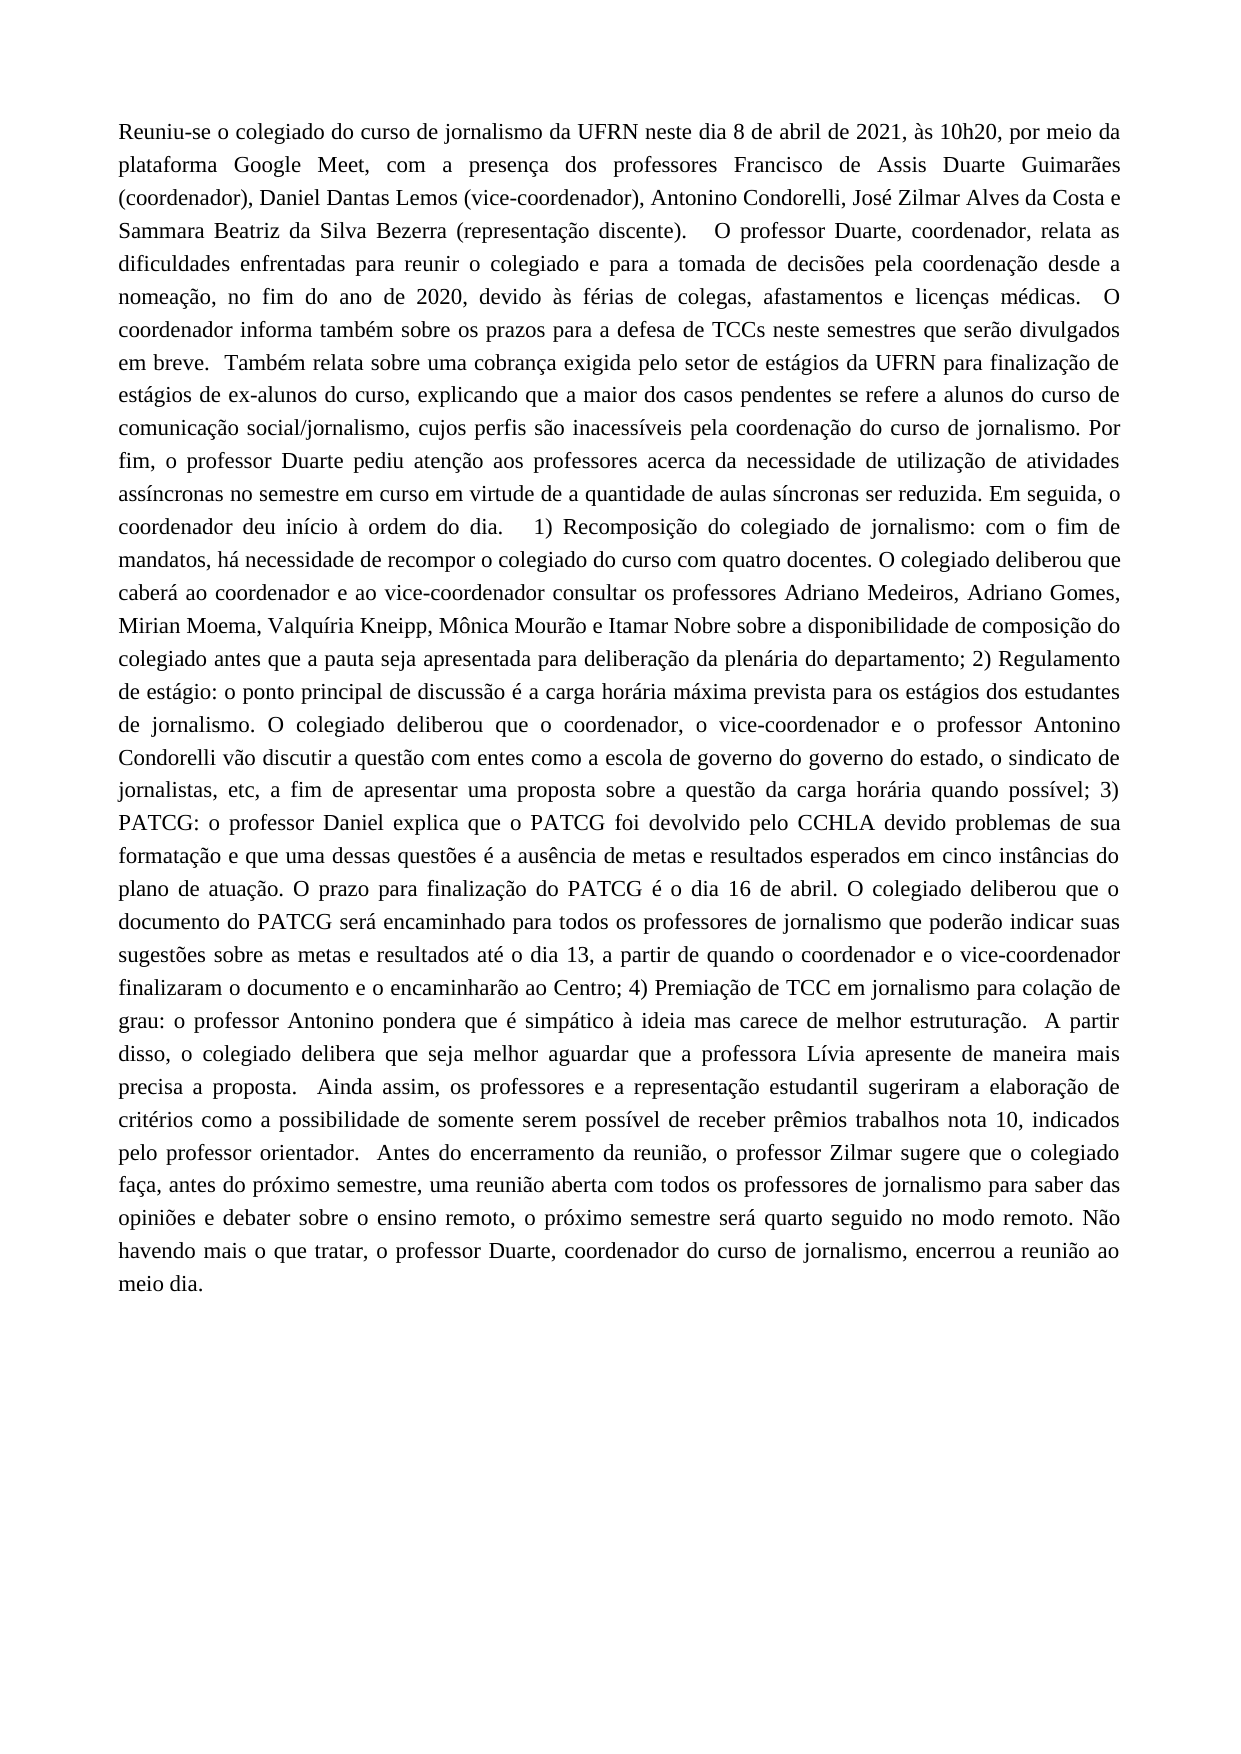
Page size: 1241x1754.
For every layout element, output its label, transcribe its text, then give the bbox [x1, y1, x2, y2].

text Reuniu-se o colegiado do curso de jornalismo da UFRN neste dia 8 de abril de 2021, às 10h20, por meio da plataforma Google Meet, com a presença dos professores Francisco de Assis Duarte Guimarães (coordenador), Daniel Dantas Lemos (vice-coordenador), Antonino Condorelli, José Zilmar Alves da Costa e Sammara Beatriz da Silva Bezerra (representação discente). O professor Duarte, coordenador, relata as dificuldades enfrentadas para reunir o colegiado e para a tomada de decisões pela coordenação desde a nomeação, no fim do ano de 2020, devido às férias de colegas, afastamentos e licenças médicas. O coordenador informa também sobre os prazos para a defesa de TCCs neste semestres que serão divulgados em breve. Também relata sobre uma cobrança exigida pelo setor de estágios da UFRN para finalização de estágios de ex-alunos do curso, explicando que a maior dos casos pendentes se refere a alunos do curso de comunicação social/jornalismo, cujos perfis são inacessíveis pela coordenação do curso de jornalismo. Por fim, o professor Duarte pediu atenção aos professores acerca da necessidade de utilização de atividades assíncronas no semestre em curso em virtude de a quantidade de aulas síncronas ser reduzida. Em seguida, o coordenador deu início à ordem do dia. 1) Recomposição do colegiado de jornalismo: com o fim de mandatos, há necessidade de recompor o colegiado do curso com quatro docentes. O colegiado deliberou que caberá ao coordenador e ao vice-coordenador consultar os professores Adriano Medeiros, Adriano Gomes, Mirian Moema, Valquíria Kneipp, Mônica Mourão e Itamar Nobre sobre a disponibilidade de composição do colegiado antes que a pauta seja apresentada para deliberação da plenária do departamento; 2) Regulamento de estágio: o ponto principal de discussão é a carga horária máxima prevista para os estágios dos estudantes de jornalismo. O colegiado deliberou que o coordenador, o vice-coordenador e o professor Antonino Condorelli vão discutir a questão com entes como a escola de governo do governo do estado, o sindicato de jornalistas, etc, a fim de apresentar uma proposta sobre a questão da carga horária quando possível; 3) PATCG: o professor Daniel explica que o PATCG foi devolvido pelo CCHLA devido problemas de sua formatação e que uma dessas questões é a ausência de metas e resultados esperados em cinco instâncias do plano de atuação. O prazo para finalização do PATCG é o dia 16 de abril. O colegiado deliberou que o documento do PATCG será encaminhado para todos os professores de jornalismo que poderão indicar suas sugestões sobre as metas e resultados até o dia 13, a partir de quando o coordenador e o vice-coordenador finalizaram o documento e o encaminharão ao Centro; 4) Premiação de TCC em jornalismo para colação de grau: o professor Antonino pondera que é simpático à ideia mas carece de melhor estruturação. A partir disso, o colegiado delibera que seja melhor aguardar que a professora Lívia apresente de maneira mais precisa a proposta. Ainda assim, os professores e a representação estudantil sugeriram a elaboração de critérios como a possibilidade de somente serem possível de receber prêmios trabalhos nota 10, indicados pelo professor orientador. Antes do encerramento da reunião, o professor Zilmar sugere que o colegiado faça, antes do próximo semestre, uma reunião aberta com todos os professores de jornalismo para saber das opiniões e debater sobre o ensino remoto, o próximo semestre será quarto seguido no modo remoto. Não havendo mais o que tratar, o professor Duarte, coordenador do curso de jornalismo, encerrou a reunião ao meio dia. [118, 118, 1122, 1297]
